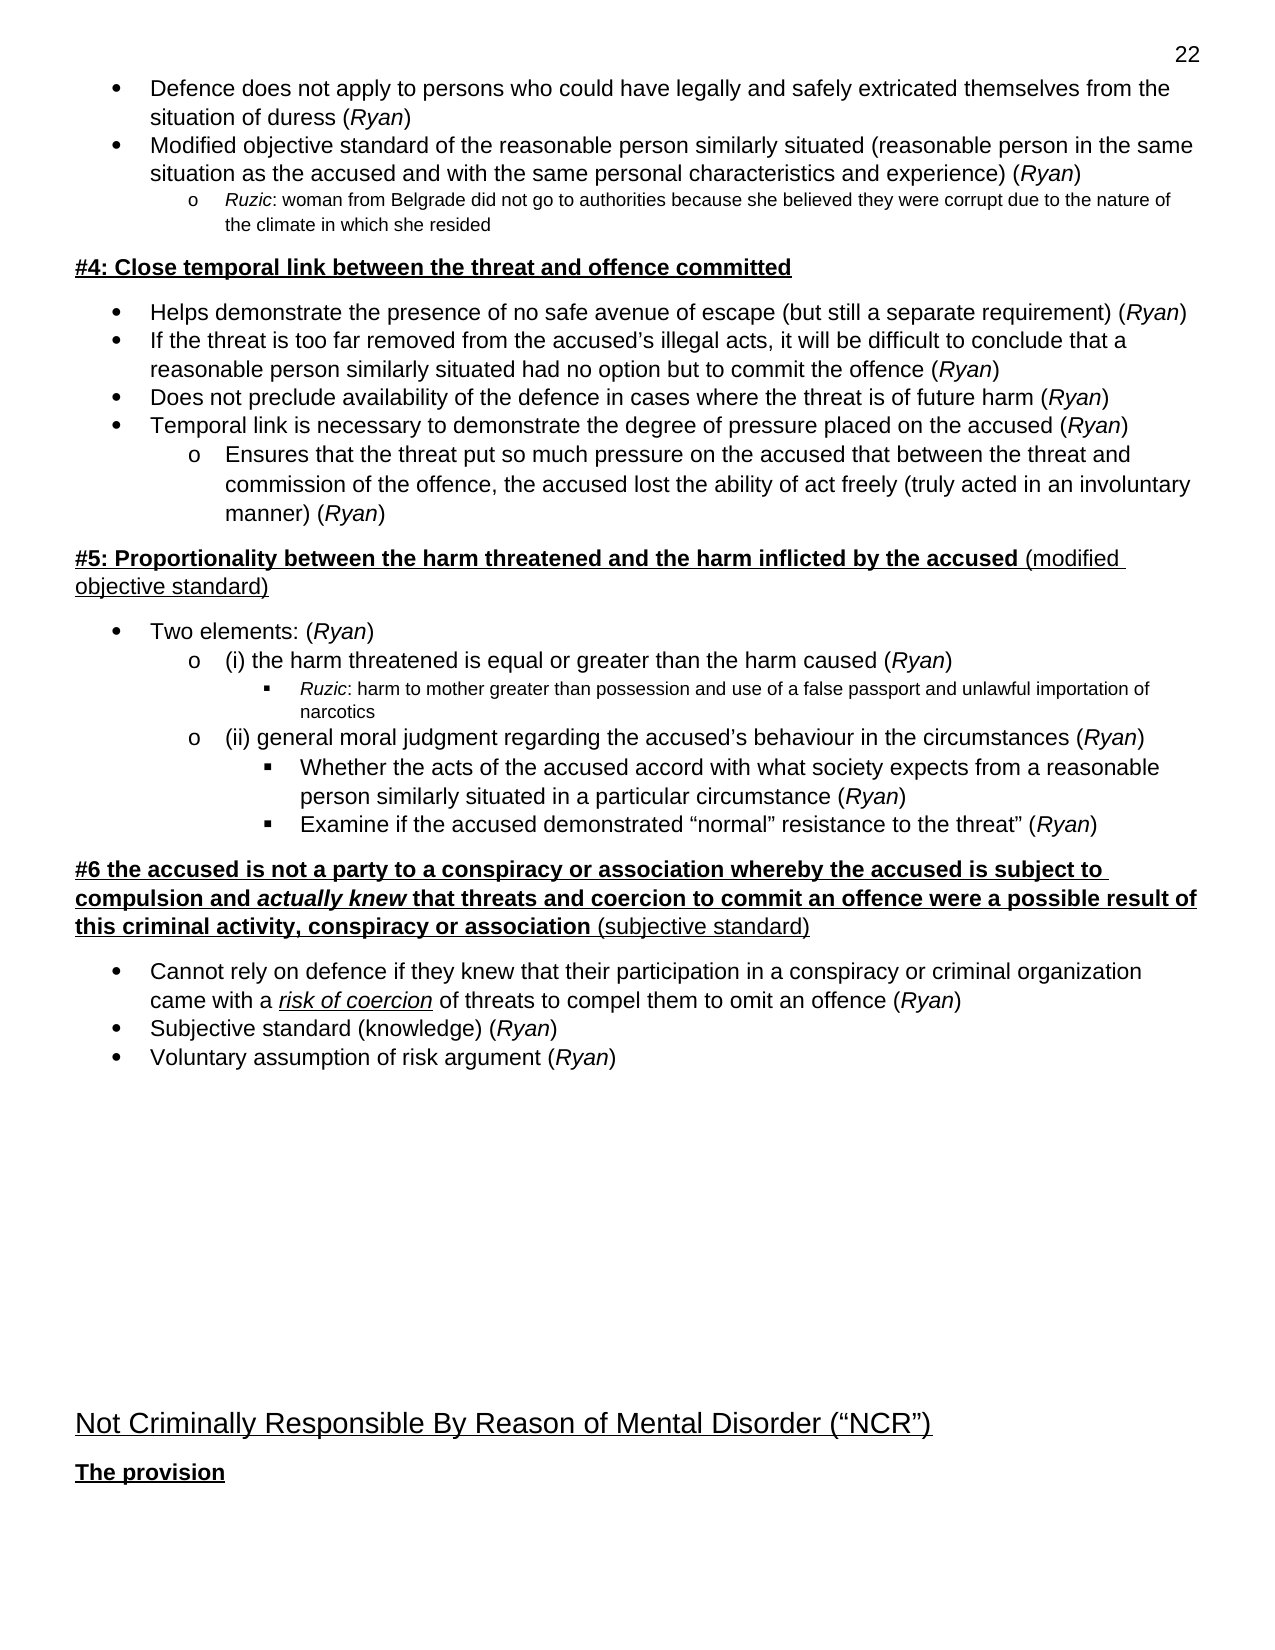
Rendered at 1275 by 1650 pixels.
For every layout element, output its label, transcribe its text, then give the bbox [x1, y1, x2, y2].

text #6 the accused is not a party to a conspiracy or association whereby the accused is subject to compulsion and actually knew that threats and coercion to commit an offence were a possible result of this criminal activity, conspiracy or association (subjective standard) [75, 856, 1200, 939]
list Ensures that the threat put so much pressure on the accused that between the threat and commission of the offence, the accused lost the ability of act freely (truly acted in an involuntary manner) (Ryan) [187, 441, 1200, 526]
list Voluntary assumption of risk argument (Ryan) [112, 1044, 1200, 1070]
text Not Criminally Responsible By Reason of Mental Disorder (“NCR”) [75, 1406, 1200, 1439]
list (ii) general moral judgment regarding the accused’s behaviour in the circumstances (Ryan) [187, 724, 1200, 752]
text The provision [75, 1458, 1200, 1485]
list Examine if the accused demonstrated “normal” resistance to the threat” (Ryan) [262, 811, 1200, 838]
list Subjective standard (knowledge) (Ryan) [112, 1015, 1200, 1042]
text #5: Proportionality between the harm threatened and the harm inflicted by the accused (modified objective standard) [75, 545, 1200, 599]
text #4: Close temporal link between the threat and offence committed [75, 253, 1200, 280]
list If the threat is too far removed from the accused’s illegal acts, it will be difficult to conclude that a reasonable person similarly situated had no option but to commit the offence (Ryan) [112, 327, 1200, 382]
list (i) the harm threatened is equal or greater than the harm caused (Ryan) [187, 647, 1200, 675]
list Defence does not apply to persons who could have legally and safely extricated themselves from the situation of duress (Ryan) [112, 75, 1200, 130]
list Helps demonstrate the presence of no safe avenue of escape (but still a separate requirement) (Ryan) [112, 299, 1200, 325]
list Does not preclude availability of the defence in cases where the threat is of future harm (Ryan) [112, 384, 1200, 410]
list Temporal link is necessary to demonstrate the degree of pressure placed on the accused (Ryan) [112, 412, 1200, 439]
list Ruzic: harm to mother greater than possession and use of a false passport and unlawful importation of narcotics [262, 677, 1200, 722]
list Two elements: (Ryan) [112, 618, 1200, 645]
list Ruzic: woman from Belgrade did not go to authorities because she believed they were corrupt due to the nature of the climate in which she resided [187, 189, 1200, 235]
list Cannot rely on defence if they knew that their participation in a conspiracy or criminal organization came with a risk of coercion of threats to compel them to omit an offence (Ryan) [112, 958, 1200, 1013]
list Whether the acts of the accused accord with what society expects from a reasonable person similarly situated in a particular circumstance (Ryan) [262, 754, 1200, 809]
